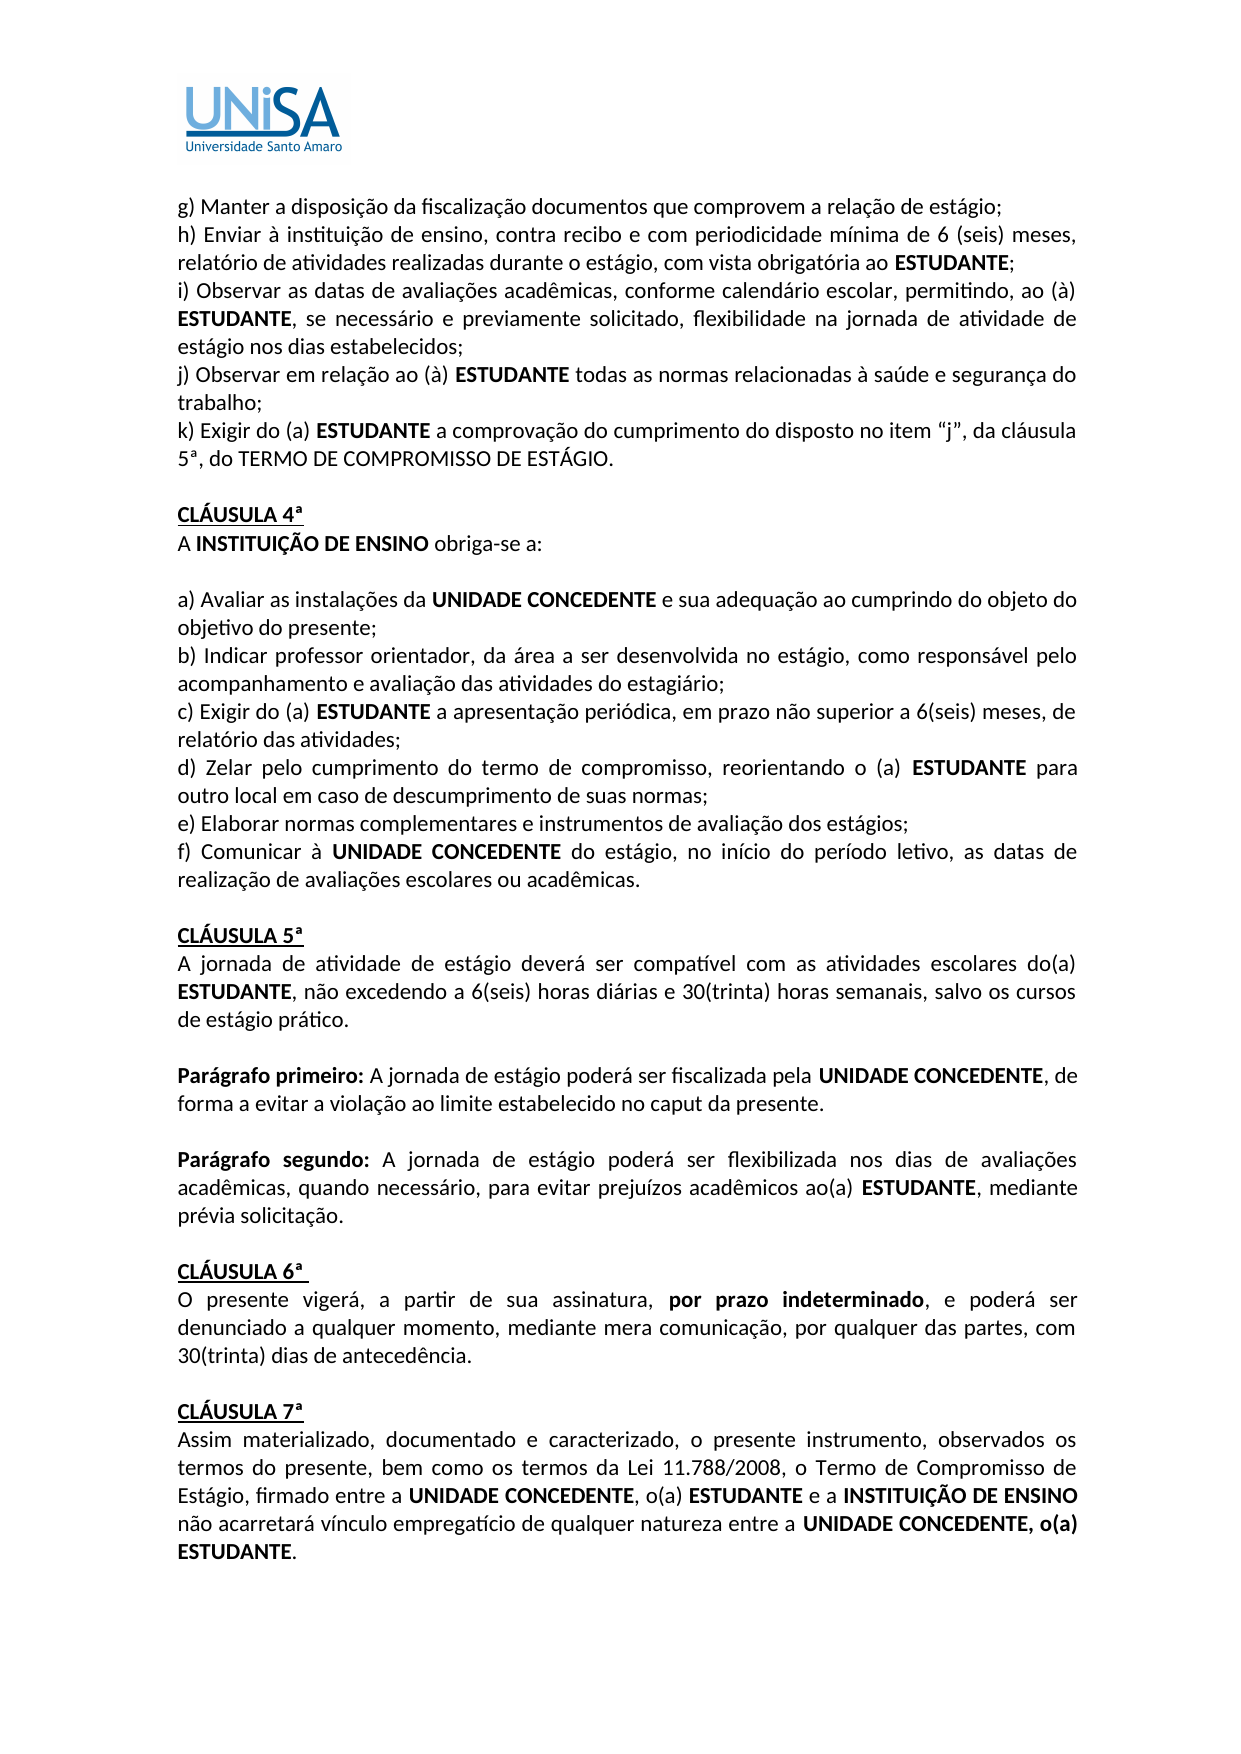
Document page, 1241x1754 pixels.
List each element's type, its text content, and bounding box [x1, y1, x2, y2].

text i) Observar as datas de avaliações acadêmicas, conforme calendário escolar, permitindo, ao (à) ESTUDANTE, se necessário e previamente solicitado, flexibilidade na jornada de atividade de estágio nos dias estabelecidos; [177, 276, 1078, 361]
text a) Avaliar as instalações da UNIDADE CONCEDENTE e sua adequação ao cumprindo do objeto do objetivo do presente; [177, 557, 1078, 641]
text c) Exigir do (a) ESTUDANTE a apresentação periódica, em prazo não superior a 6(seis) meses, de relatório das atividades; [177, 697, 1078, 753]
text f) Comunicar à UNIDADE CONCEDENTE do estágio, no início do período letivo, as datas de realização de avaliações escolares ou acadêmicas. [177, 837, 1078, 893]
text k) Exigir do (a) ESTUDANTE a comprovação do cumprimento do disposto no item “j”, da cláusula 5ª, do TERMO DE COMPROMISSO DE ESTÁGIO. [177, 417, 1078, 473]
text Parágrafo segundo: A jornada de estágio poderá ser flexibilizada nos dias de avaliações acadêmicas, quando necessário, para evitar prejuízos acadêmicos ao(a) ESTUDANTE, mediante prévia solicitação. [177, 1117, 1078, 1229]
text CLÁUSULA 7ª [177, 1369, 1078, 1425]
text CLÁUSULA 5ª [177, 893, 1078, 949]
text Parágrafo primeiro: A jornada de estágio poderá ser fiscalizada pela UNIDADE CONCEDENTE, de forma a evitar a violação ao limite estabelecido no caput da presente. [177, 1033, 1078, 1117]
text h) Enviar à instituição de ensino, contra recibo e com periodicidade mínima de 6 (seis) meses, relatório de atividades realizadas durante o estágio, com vista obrigatória ao ESTUDANTE; [177, 220, 1078, 276]
text b) Indicar professor orientador, da área a ser desenvolvida no estágio, como responsável pelo acompanhamento e avaliação das atividades do estagiário; [177, 641, 1078, 697]
text Assim materializado, documentado e caracterizado, o presente instrumento, observados os termos do presente, bem como os termos da Lei 11.788/2008, o Termo de Compromisso de Estágio, firmado entre a UNIDADE CONCEDENTE, o(a) ESTUDANTE e a INSTITUIÇÃO DE ENSINO não acarretará vínculo empregatício de qualquer natureza entre a UNIDADE CONCEDENTE, o(a) ESTUDANTE. [177, 1425, 1078, 1565]
text j) Observar em relação ao (à) ESTUDANTE todas as normas relacionadas à saúde e segurança do trabalho; [177, 361, 1078, 417]
text e) Elaborar normas complementares e instrumentos de avaliação dos estágios; [177, 809, 1078, 837]
text CLÁUSULA 6ª [177, 1229, 1078, 1285]
text A INSTITUIÇÃO DE ENSINO obriga-se a: [177, 529, 1078, 557]
text g) Manter a disposição da fiscalização documentos que comprovem a relação de estágio; [177, 192, 1078, 220]
text A jornada de atividade de estágio deverá ser compatível com as atividades escolares do(a) ESTUDANTE, não excedendo a 6(seis) horas diárias e 30(trinta) horas semanais, salvo os cursos de estágio prático. [177, 949, 1078, 1033]
text CLÁUSULA 4ª [177, 473, 1078, 529]
text O presente vigerá, a partir de sua assinatura, por prazo indeterminado, e poderá ser denunciado a qualquer momento, mediante mera comunicação, por qualquer das partes, com 30(trinta) dias de antecedência. [177, 1285, 1078, 1369]
text d) Zelar pelo cumprimento do termo de compromisso, reorientando o (a) ESTUDANTE para outro local em caso de descumprimento de suas normas; [177, 753, 1078, 809]
picture [177, 73, 351, 165]
